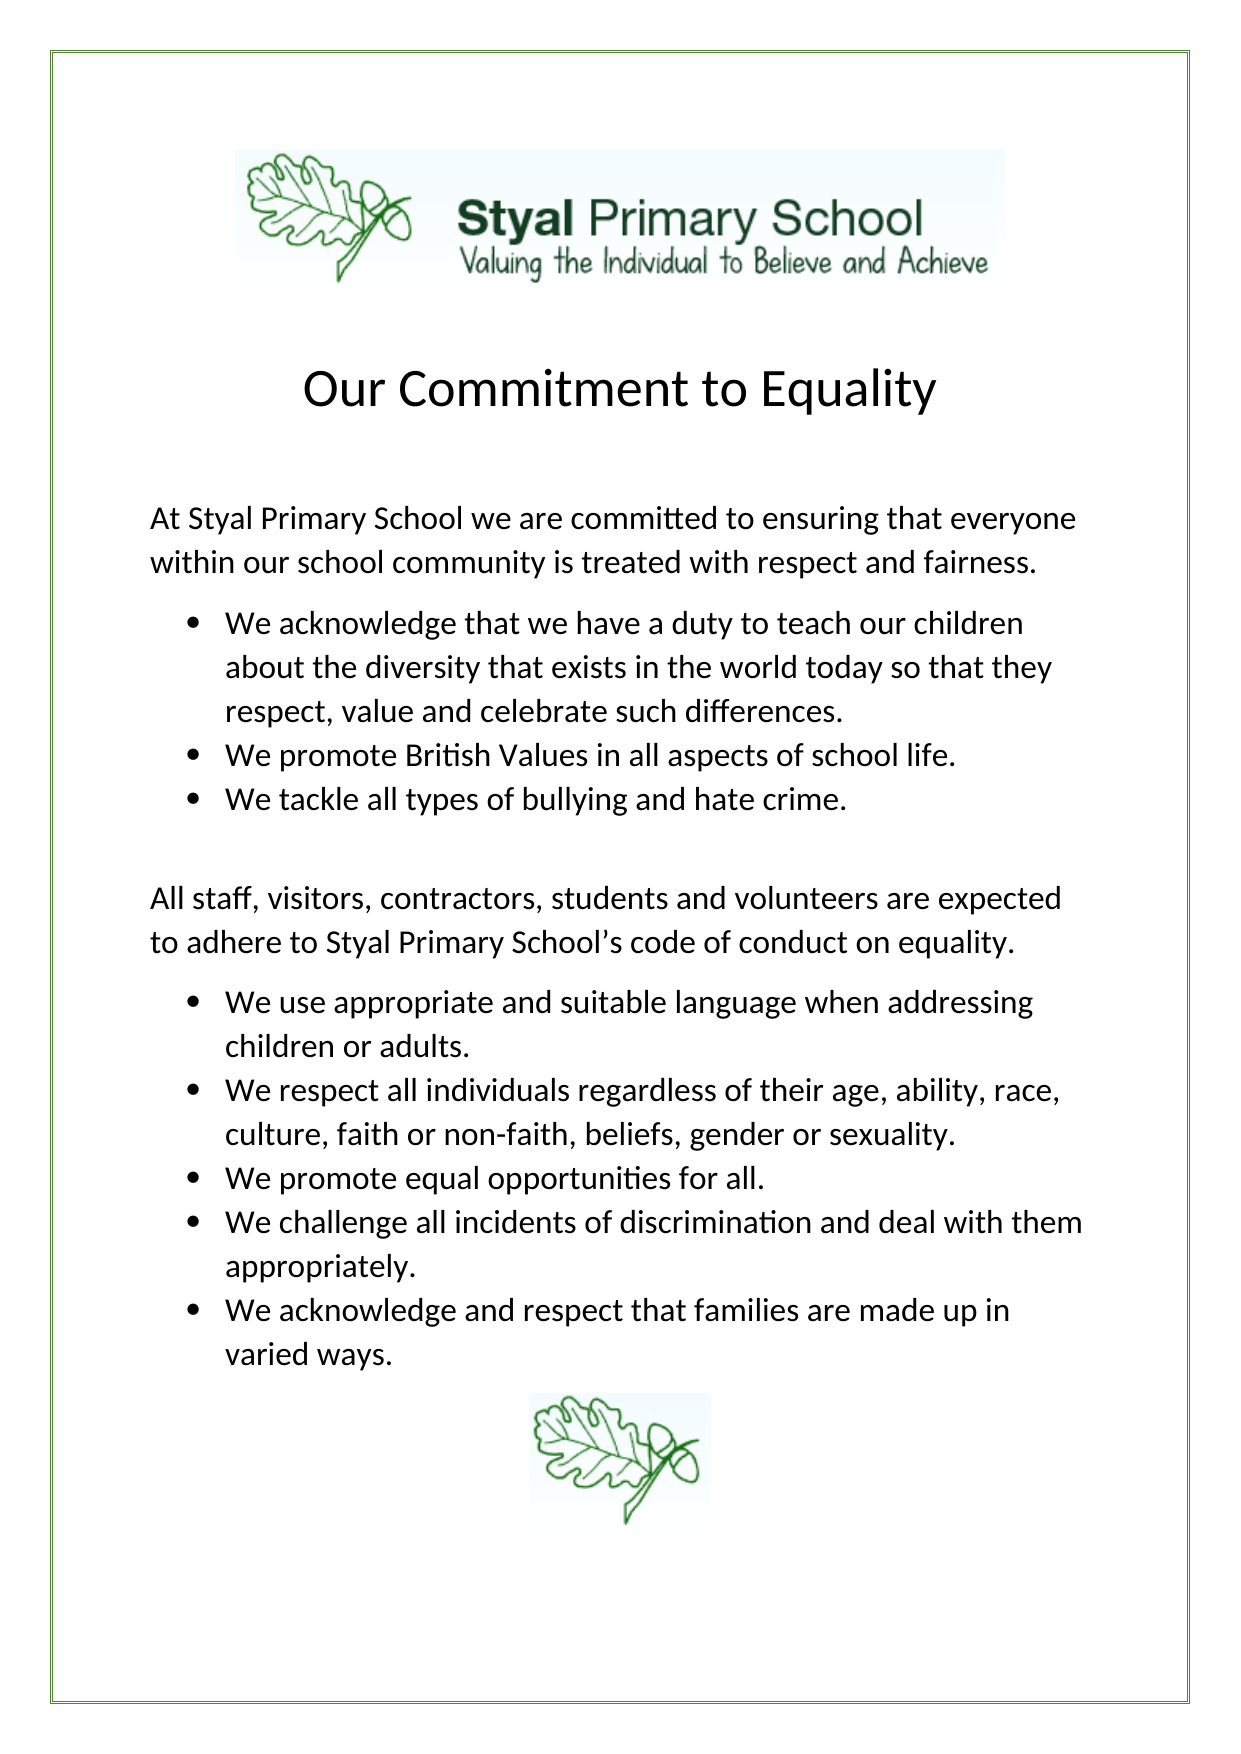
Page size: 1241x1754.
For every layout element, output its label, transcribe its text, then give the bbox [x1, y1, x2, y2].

list We acknowledge that we have a duty to teach our children about the diversity that exists in the world today so that they respect, value and celebrate such differences. [187, 602, 1090, 730]
text All staff, visitors, contractors, students and volunteers are expected to adhere to Styal Primary School’s code of conduct on equality. [150, 877, 1090, 961]
list We acknowledge and respect that families are made up in varied ways. [187, 1289, 1090, 1374]
list We promote equal opportunities for all. [187, 1157, 1090, 1198]
list We promote British Values in all aspects of school life. [187, 733, 1090, 774]
list We use appropriate and suitable language when addressing children or adults. [187, 981, 1090, 1066]
text At Styal Primary School we are committed to ensuring that everyone within our school community is treated with respect and fairness. [150, 497, 1090, 582]
list We respect all individuals regardless of their age, ability, race, culture, faith or non-faith, beliefs, gender or sexuality. [187, 1069, 1090, 1154]
picture [528, 1393, 712, 1530]
picture [235, 150, 1006, 294]
list We tackle all types of bullying and hate crime. [187, 777, 1090, 818]
list We challenge all incidents of discrimination and deal with them appropriately. [187, 1201, 1090, 1286]
text Our Commitment to Equality [150, 354, 1090, 420]
